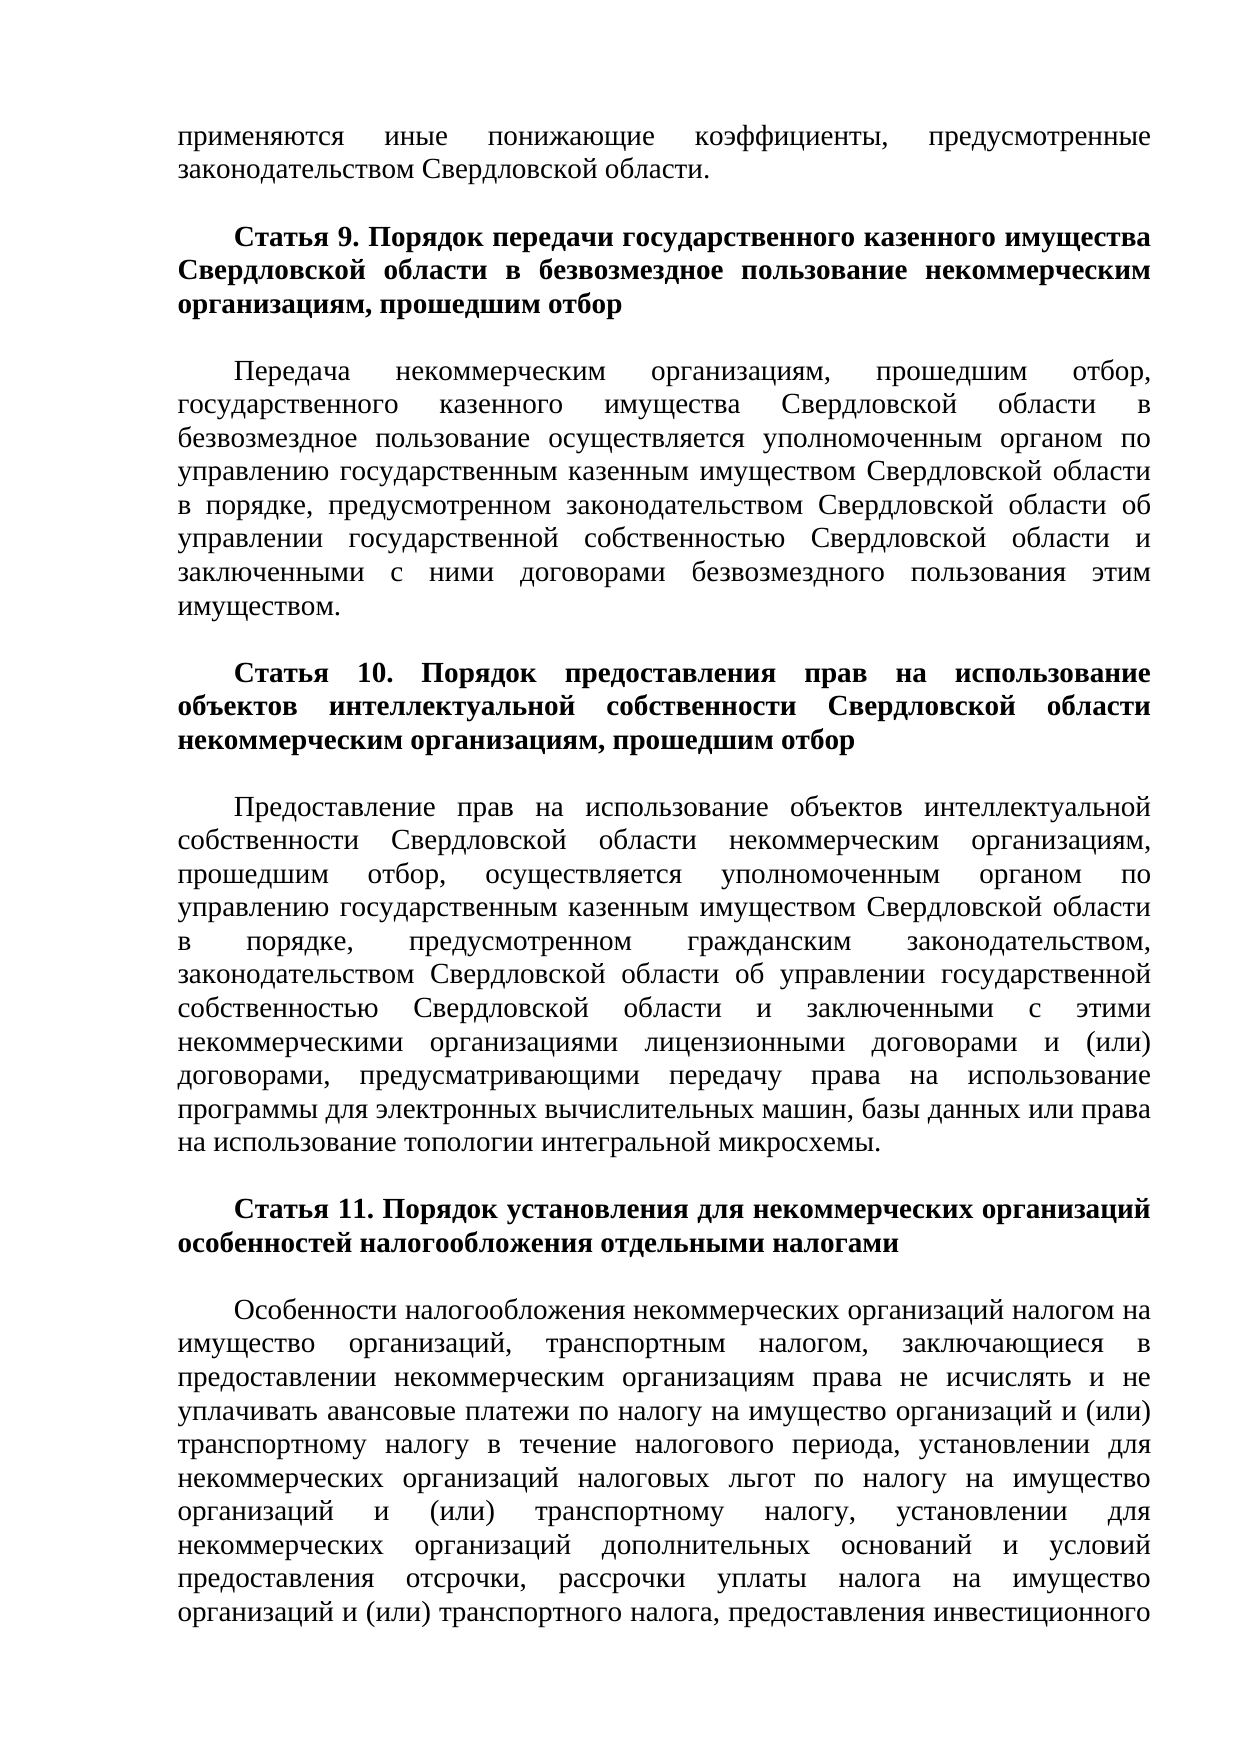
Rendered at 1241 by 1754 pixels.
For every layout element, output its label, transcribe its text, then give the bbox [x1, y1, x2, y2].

text Передача некоммерческим организациям, прошедшим отбор, государственного казенного имущества Свердловской области в безвозмездное пользование осуществляется уполномоченным органом по управлению государственным казенным имуществом Свердловской области в порядке, предусмотренном законодательством Свердловской области об управлении государственной собственностью Свердловской области и заключенными с ними договорами безвозмездного пользования этим имуществом. [177, 353, 1152, 621]
title Статья 11. Порядок установления для некоммерческих организаций особенностей налогообложения отдельными налогами [177, 1191, 1152, 1258]
title Статья 10. Порядок предоставления прав на использование объектов интеллектуальной собственности Свердловской области некоммерческим организациям, прошедшим отбор [177, 655, 1152, 755]
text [177, 1292, 1152, 1627]
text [177, 118, 1152, 185]
text Предоставление прав на использование объектов интеллектуальной собственности Свердловской области некоммерческим организациям, прошедшим отбор, осуществляется уполномоченным органом по управлению государственным казенным имуществом Свердловской области в порядке, предусмотренном гражданским законодательством, законодательством Свердловской области об управлении государственной собственностью Свердловской области и заключенными с этими некоммерческими организациями лицензионными договорами и (или) договорами, предусматривающими передачу права на использование программы для электронных вычислительных машин, базы данных или права на использование топологии интегральной микросхемы. [177, 789, 1152, 1158]
title Статья 9. Порядок передачи государственного казенного имущества Свердловской области в безвозмездное пользование некоммерческим организациям, прошедшим отбор [177, 219, 1152, 319]
